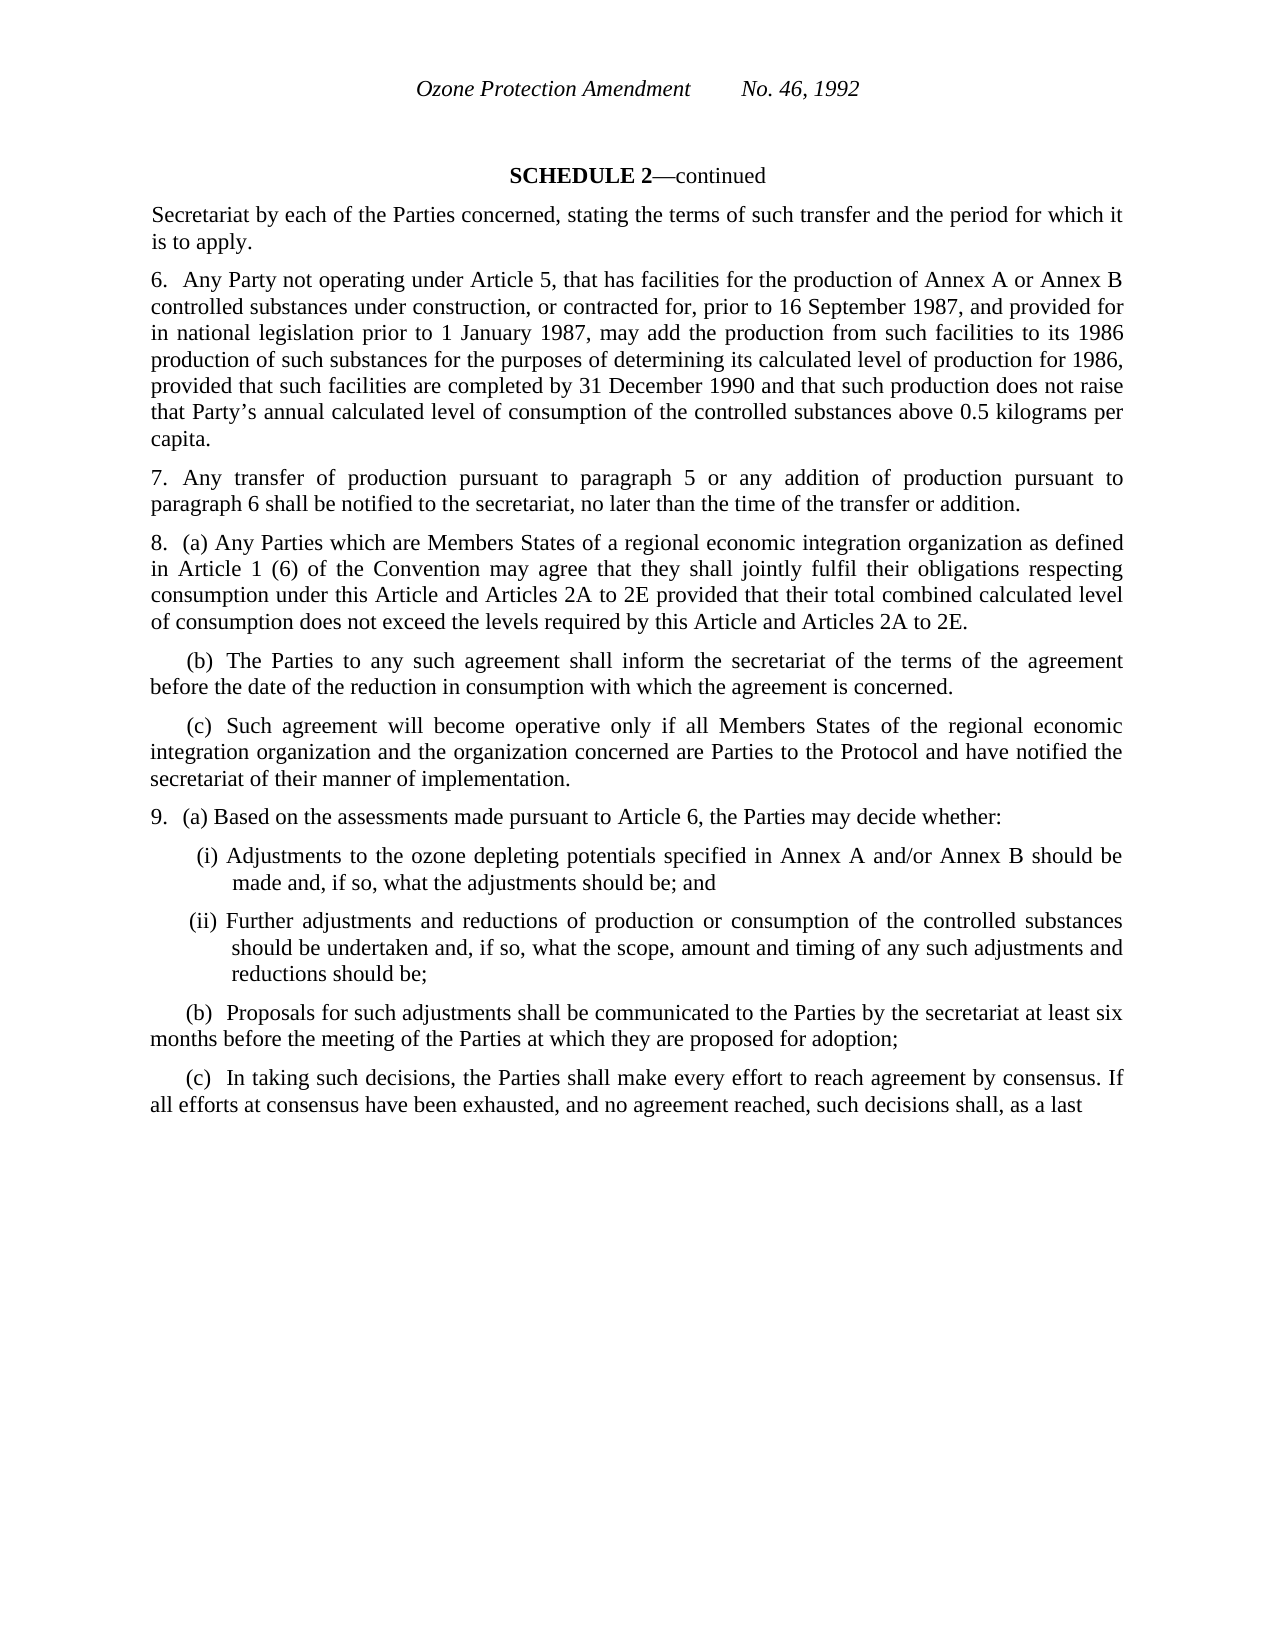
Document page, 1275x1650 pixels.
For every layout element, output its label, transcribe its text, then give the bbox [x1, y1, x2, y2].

text SCHEDULE 2—continued [150, 162, 1125, 189]
text 9. (a) Based on the assessments made pursuant to Article 6, the Parties may decide whether: [151, 803, 1125, 830]
list Any transfer of production pursuant to paragraph 5 or any addition of production pursuant to paragraph 6 shall be notified to the secretariat, no later than the time of the transfer or addition. [151, 463, 1125, 516]
list Such agreement will become operative only if all Members States of the regional economic integration organization and the organization concerned are Parties to the Protocol and have notified the secretariat of their manner of implementation. [150, 712, 1125, 791]
text (ii) Further adjustments and reductions of production or consumption of the controlled substances should be undertaken and, if so, what the scope, amount and timing of any such adjustments and reductions should be; [189, 907, 1125, 987]
list Any Party not operating under Article 5, that has facilities for the production of Annex A or Annex B controlled substances under construction, or contracted for, prior to 16 September 1987, and provided for in national legislation prior to 1 January 1987, may add the production from such facilities to its 1986 production of such substances for the purposes of determining its calculated level of production for 1986, provided that such facilities are completed by 31 December 1990 and that such production does not raise that Party’s annual calculated level of consumption of the controlled substances above 0.5 kilograms per capita. [151, 267, 1125, 451]
list Proposals for such adjustments shall be communicated to the Parties by the secretariat at least six months before the meeting of the Parties at which they are proposed for adoption; [150, 999, 1125, 1052]
text Secretariat by each of the Parties concerned, stating the terms of such transfer and the period for which it is to apply. [151, 201, 1125, 254]
text (i) Adjustments to the ozone depleting potentials specified in Annex A and/or Annex B should be made and, if so, what the adjustments should be; and [196, 842, 1125, 895]
list (a) Any Parties which are Members States of a regional economic integration organization as defined in Article 1 (6) of the Convention may agree that they shall jointly fulfil their obligations respecting consumption under this Article and Articles 2A to 2E provided that their total combined calculated level of consumption does not exceed the levels required by this Article and Articles 2A to 2E. [151, 529, 1125, 634]
list In taking such decisions, the Parties shall make every effort to reach agreement by consensus. If all efforts at consensus have been exhausted, and no agreement reached, such decisions shall, as a last [150, 1064, 1125, 1117]
list The Parties to any such agreement shall inform the secretariat of the terms of the agreement before the date of the reduction in consumption with which the agreement is concerned. [150, 647, 1125, 699]
